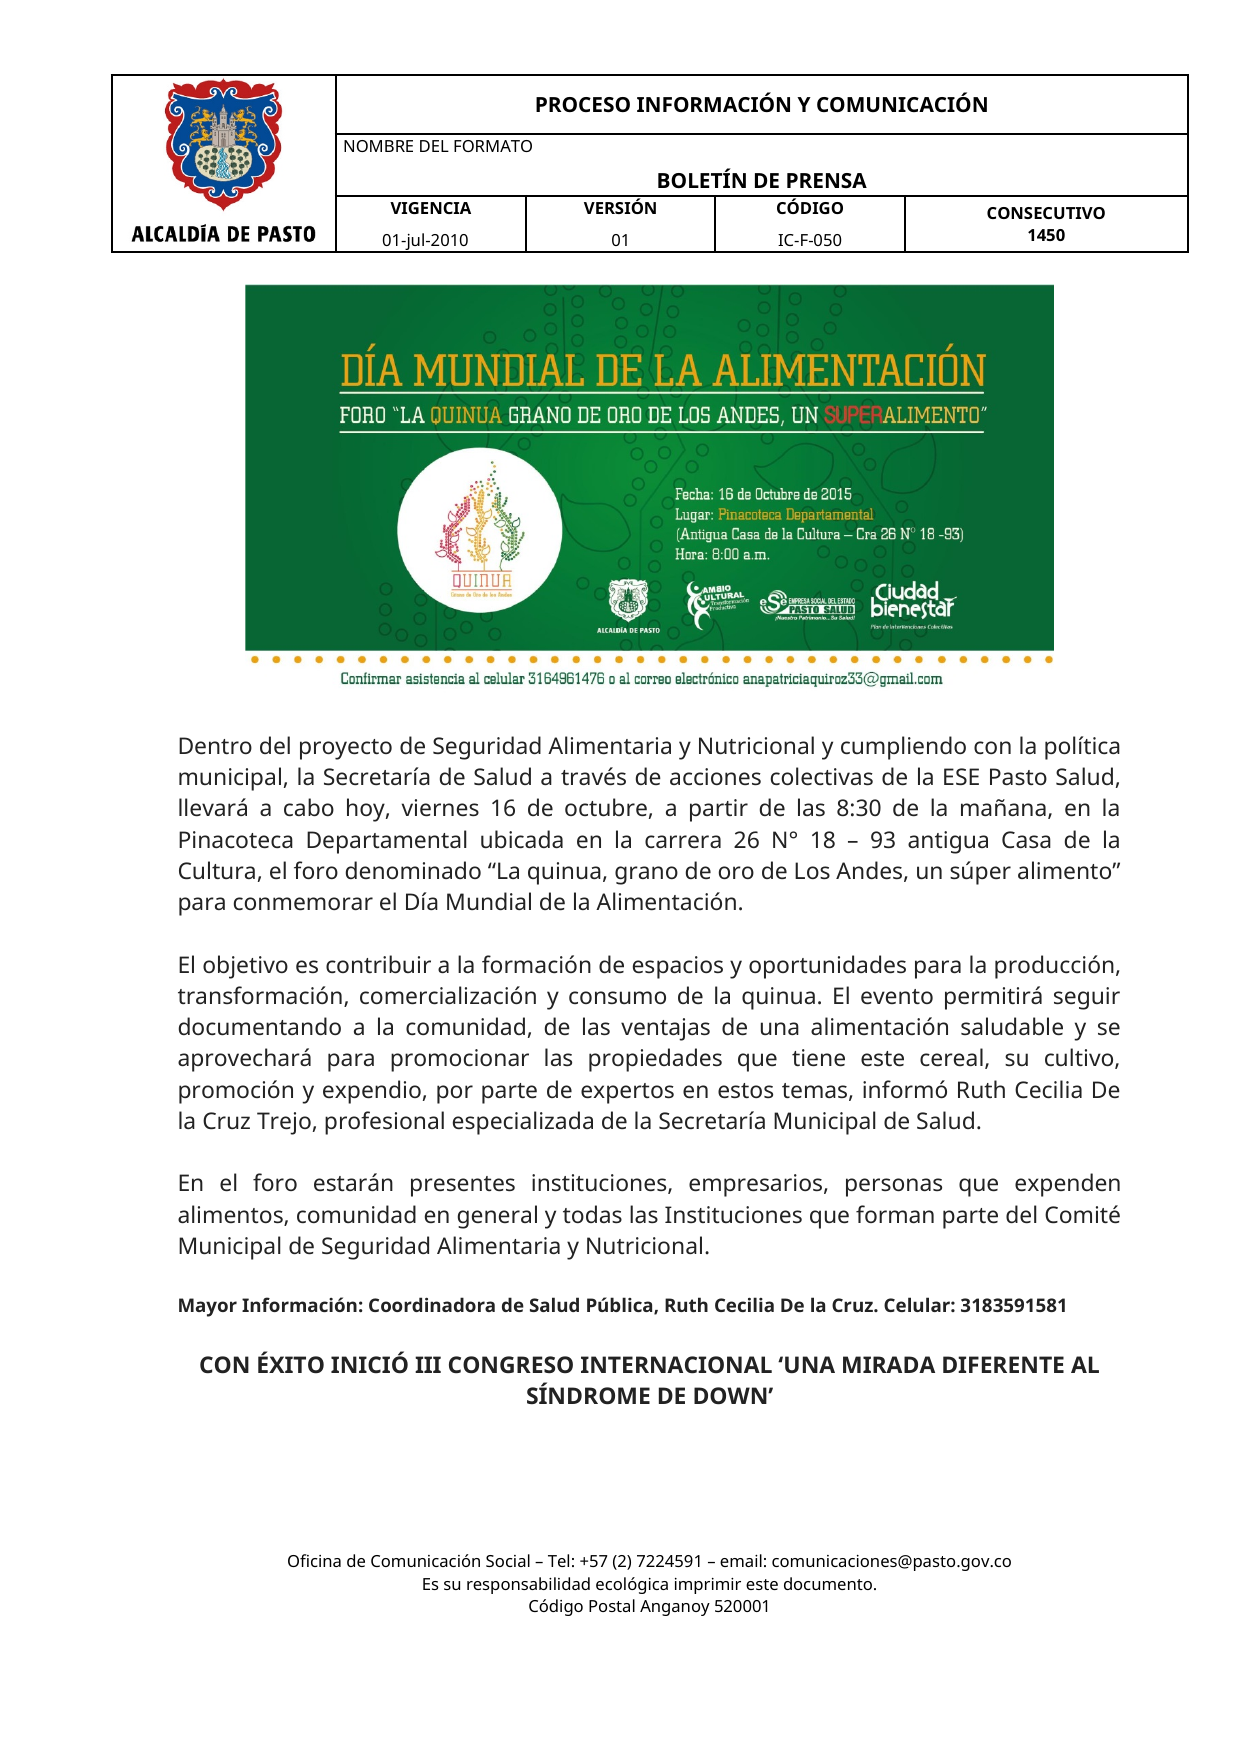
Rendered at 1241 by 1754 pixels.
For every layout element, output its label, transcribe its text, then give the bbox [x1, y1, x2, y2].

text CON ÉXITO INICIÓ III CONGRESO INTERNACIONAL ‘UNA MIRADA DIFERENTE AL SÍNDROME DE DOWN’ [177, 1349, 1122, 1412]
text El objetivo es contribuir a la formación de espacios y oportunidades para la producción, transformación, comercialización y consumo de la quinua. El evento permitirá seguir documentando a la comunidad, de las ventajas de una alimentación saludable y se aprovechará para promocionar las propiedades que tiene este cereal, su cultivo, promoción y expendio, por parte de expertos en estos temas, informó Ruth Cecilia De la Cruz Trejo, profesional especializada de la Secretaría Municipal de Salud. [177, 948, 1122, 1136]
picture [245, 284, 1054, 699]
text Mayor Información: Coordinadora de Salud Pública, Ruth Cecilia De la Cruz. Celular: 3183591581 [177, 1292, 1122, 1318]
picture [118, 76, 325, 242]
text En el foro estarán presentes instituciones, empresarios, personas que expenden alimentos, comunidad en general y todas las Instituciones que forman parte del Comité Municipal de Seguridad Alimentaria y Nutricional. [177, 1167, 1122, 1261]
text Dentro del proyecto de Seguridad Alimentaria y Nutricional y cumpliendo con la política municipal, la Secretaría de Salud a través de acciones colectivas de la ESE Pasto Salud, llevará a cabo hoy, viernes 16 de octubre, a partir de las 8:30 de la mañana, en la Pinacoteca Departamental ubicada en la carrera 26 N° 18 – 93 antigua Casa de la Cultura, el foro denominado “La quinua, grano de oro de Los Andes, un súper alimento” para conmemorar el Día Mundial de la Alimentación. [177, 730, 1122, 917]
